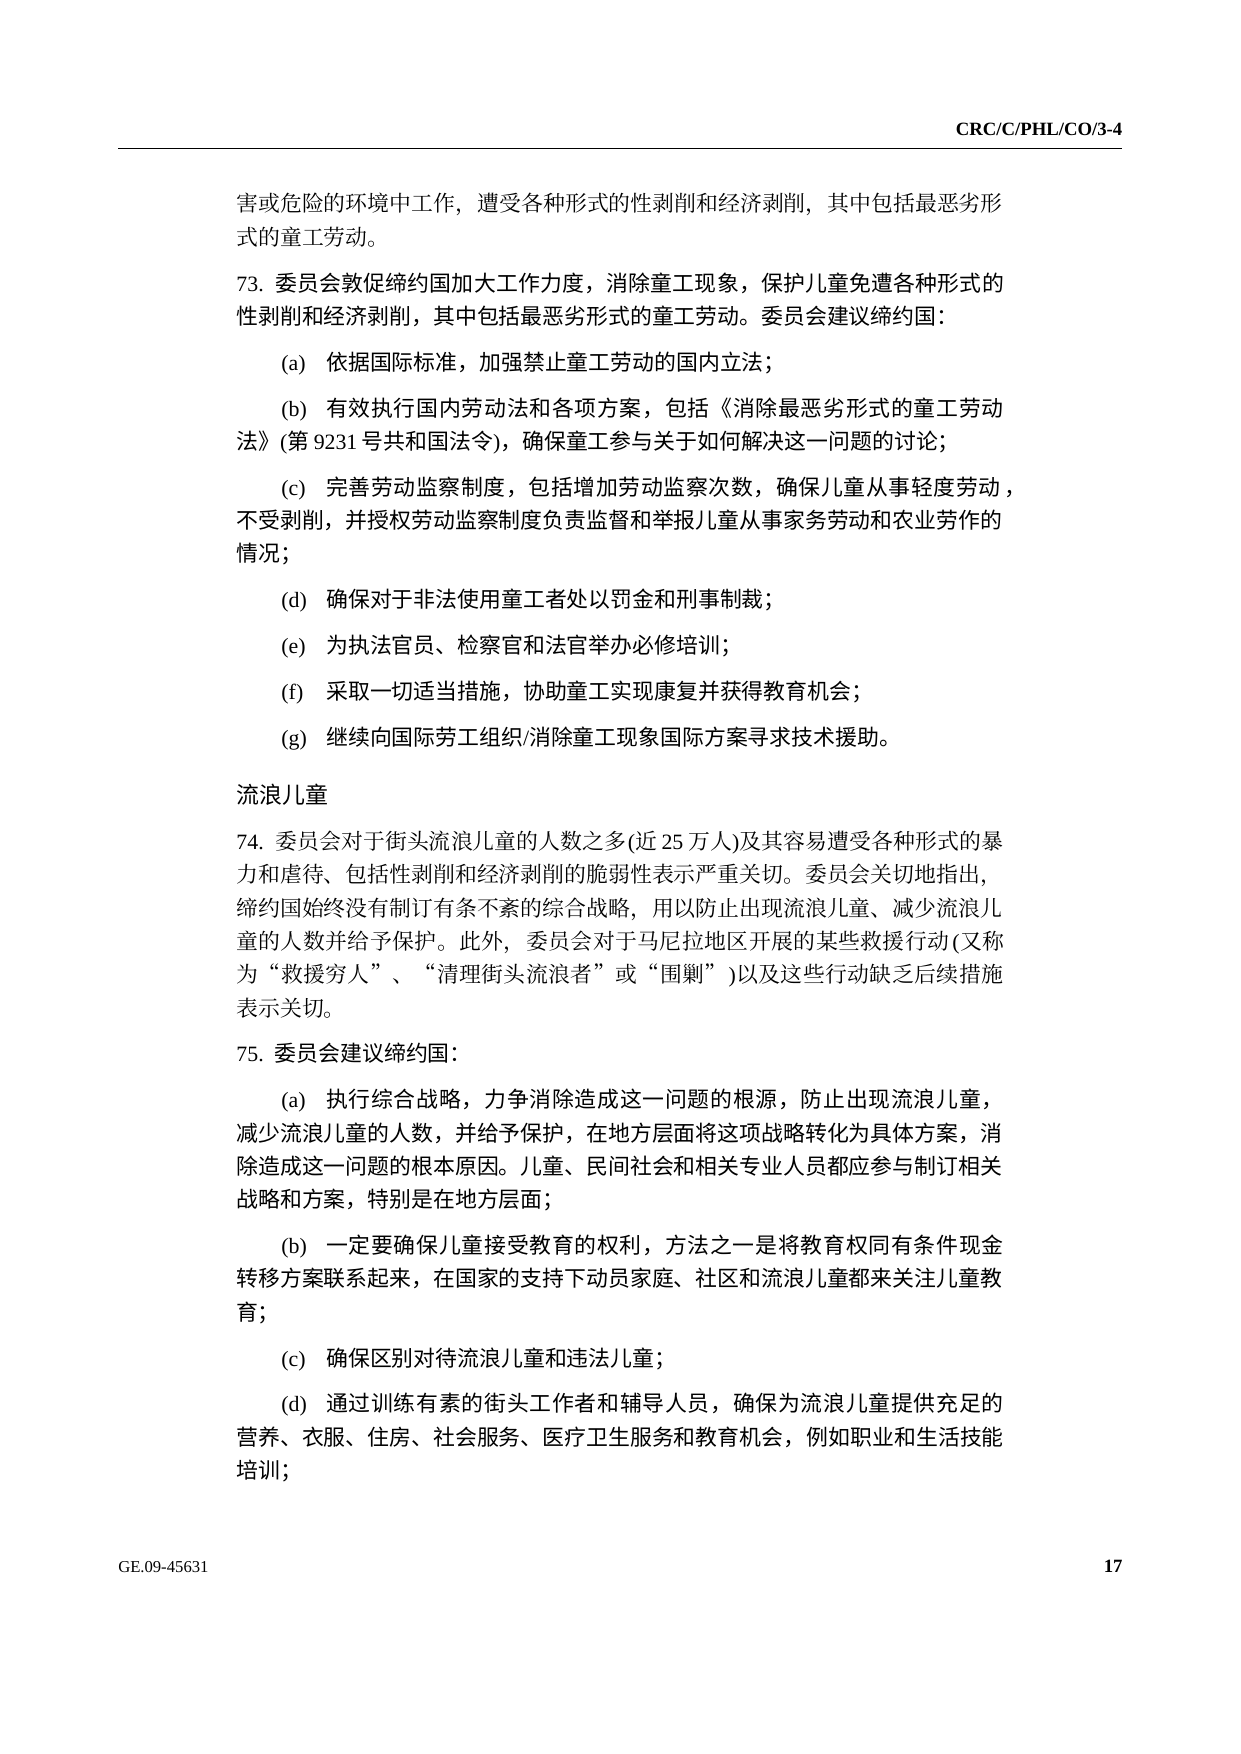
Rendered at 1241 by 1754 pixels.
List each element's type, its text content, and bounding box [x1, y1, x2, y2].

list 确保对于非法使用童工者处以罚金和刑事制裁； [236, 581, 1004, 614]
list 采取一切适当措施，协助童工实现康复并获得教育机会； [236, 673, 1004, 706]
list 执行综合战略，力争消除造成这一问题的根源，防止出现流浪儿童，减少流浪儿童的人数，并给予保护，在地方层面将这项战略转化为具体方案，消除造成这一问题的根本原因。儿童、民间社会和相关专业人员都应参与制订相关战略和方案，特别是在地方层面； [236, 1081, 1004, 1214]
list 为执法官员、检察官和法官举办必修培训； [236, 627, 1004, 660]
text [236, 185, 1004, 252]
list 通过训练有素的街头工作者和辅导人员，确保为流浪儿童提供充足的营养、衣服、住房、社会服务、医疗卫生服务和教育机会，例如职业和生活技能培训； [236, 1385, 1004, 1485]
text 74. 委员会对于街头流浪儿童的人数之多(近25万人)及其容易遭受各种形式的暴力和虐待、包括性剥削和经济剥削的脆弱性表示严重关切。委员会关切地指出，缔约国始终没有制订有条不紊的综合战略，用以防止出现流浪儿童、减少流浪儿童的人数并给予保护。此外，委员会对于马尼拉地区开展的某些救援行动(又称为“救援穷人”、“清理街头流浪者”或“围剿”)以及这些行动缺乏后续措施表示关切。 [236, 823, 1004, 1023]
text 73. 委员会敦促缔约国加大工作力度，消除童工现象，保护儿童免遭各种形式的性剥削和经济剥削，其中包括最恶劣形式的童工劳动。委员会建议缔约国： [236, 264, 1004, 331]
list 确保区别对待流浪儿童和违法儿童； [236, 1339, 1004, 1373]
list 有效执行国内劳动法和各项方案，包括《消除最恶劣形式的童工劳动法》(第9231号共和国法令)，确保童工参与关于如何解决这一问题的讨论； [236, 389, 1004, 456]
list 继续向国际劳工组织/消除童工现象国际方案寻求技术援助。 [236, 718, 1004, 752]
list 一定要确保儿童接受教育的权利，方法之一是将教育权同有条件现金转移方案联系起来，在国家的支持下动员家庭、社区和流浪儿童都来关注儿童教育； [236, 1227, 1004, 1327]
text 流浪儿童 [118, 777, 1004, 810]
list 依据国际标准，加强禁止童工劳动的国内立法； [236, 343, 1004, 377]
list 完善劳动监察制度，包括增加劳动监察次数，确保儿童从事轻度劳动，不受剥削，并授权劳动监察制度负责监督和举报儿童从事家务劳动和农业劳作的情况； [236, 468, 1004, 568]
text 75. 委员会建议缔约国： [236, 1035, 1004, 1068]
